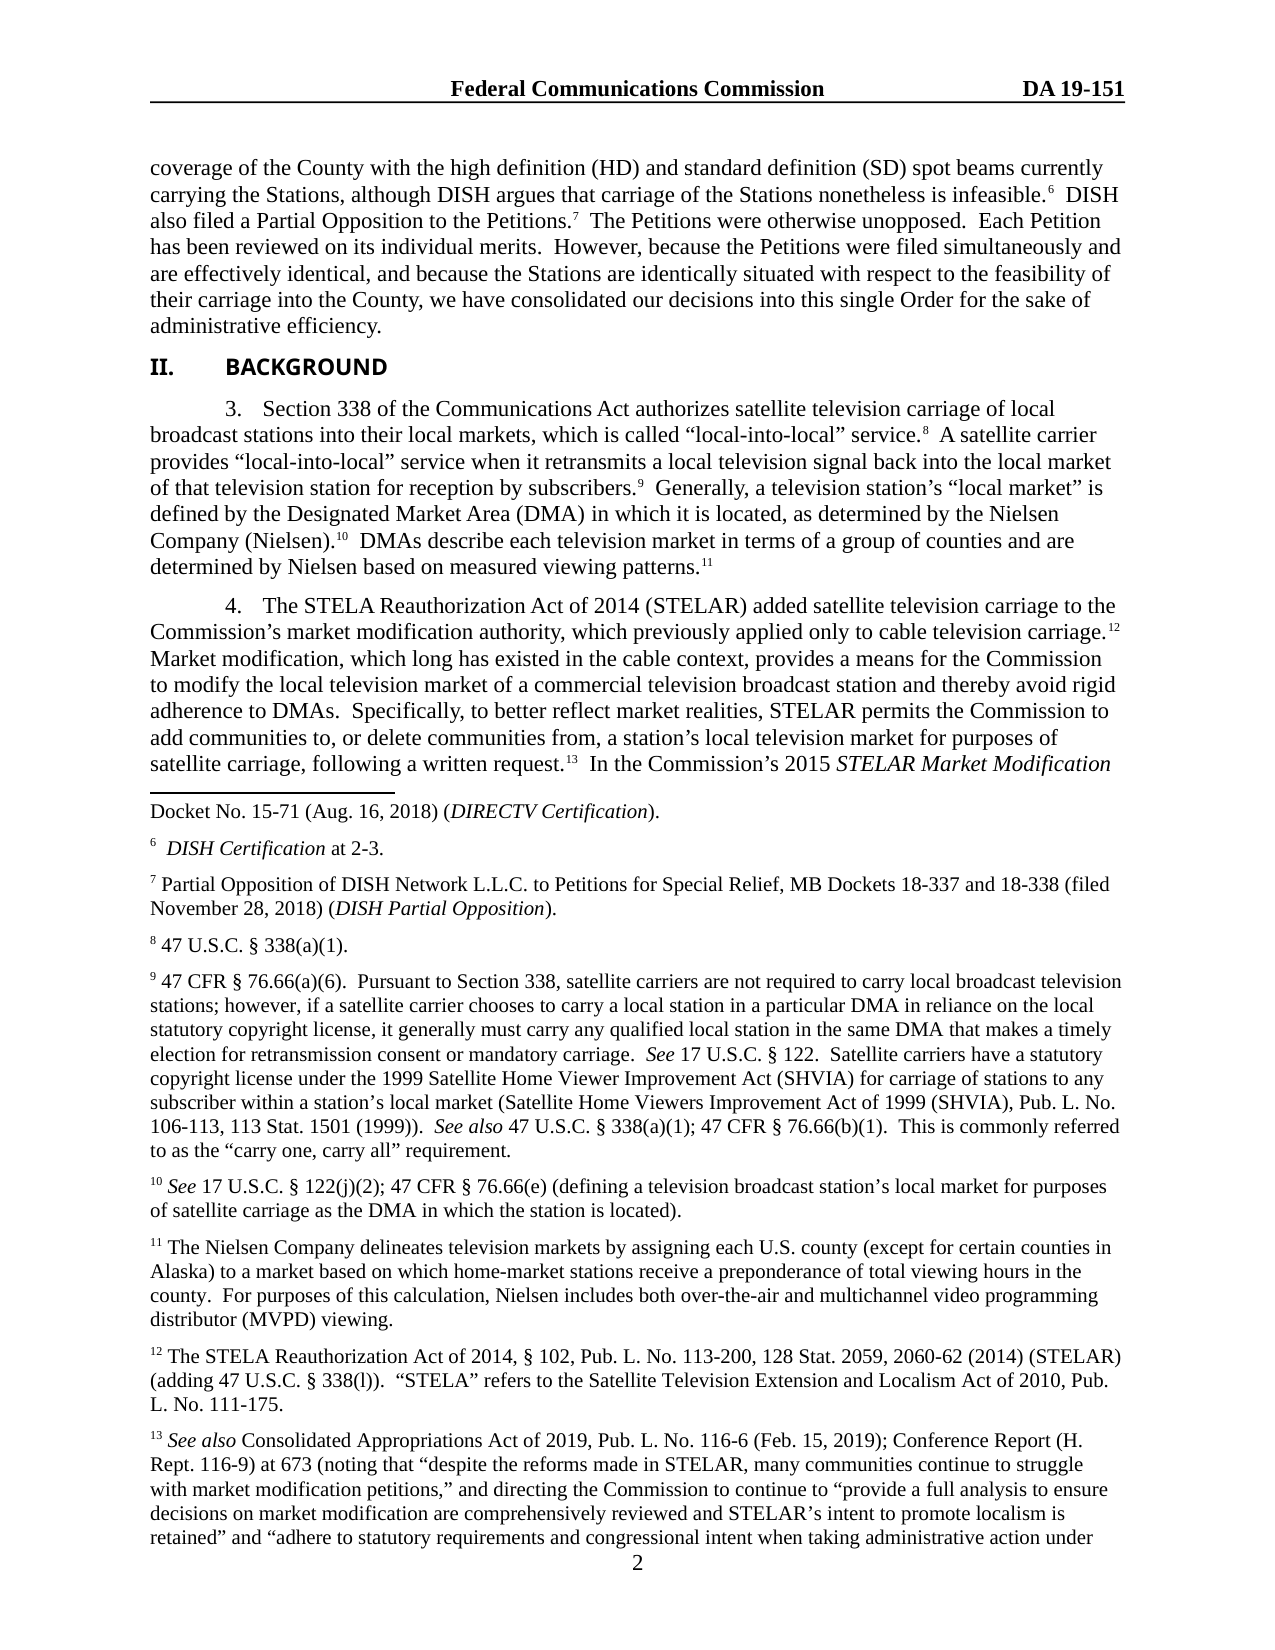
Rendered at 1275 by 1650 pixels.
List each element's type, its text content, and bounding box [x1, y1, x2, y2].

text The STELA Reauthorization Act of 2014 (STELAR) added satellite television carriage to the Commission’s market modification authority, which previously applied only to cable television carriage. Market modification, which long has existed in the cable context, provides a means for the Commission to modify the local television market of a commercial television broadcast station and thereby avoid rigid adherence to DMAs. Specifically, to better reflect market realities, STELAR permits the Commission to add communities to, or delete communities from, a station’s local television market for purposes of satellite carriage, following a written request. In the Commission’s 2015 STELAR Market Modification Report and Order, the Commission adopted satellite television market modification rules that provide a process for broadcasters, satellite carriers, and county governments to request changes to the boundaries of a particular commercial broadcast television station’s local television market to include a new community located in a neighboring local market. The rules enable a broadcast television station to be carried by a satellite carrier in such a new community if the station is shown to have a local relationship to that community. [150, 592, 1125, 776]
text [150, 154, 1125, 339]
text Section 338 of the Communications Act authorizes satellite television carriage of local broadcast stations into their local markets, which is called “local-into-local” service. A satellite carrier provides “local-into-local” service when it retransmits a local television signal back into the local market of that television station for reception by subscribers. Generally, a television station’s “local market” is defined by the Designated Market Area (DMA) in which it is located, as determined by the Nielsen Company (Nielsen). DMAs describe each television market in terms of a group of counties and are determined by Nielsen based on measured viewing patterns. [150, 395, 1125, 579]
subtitle BACKGROUND [150, 351, 1125, 382]
